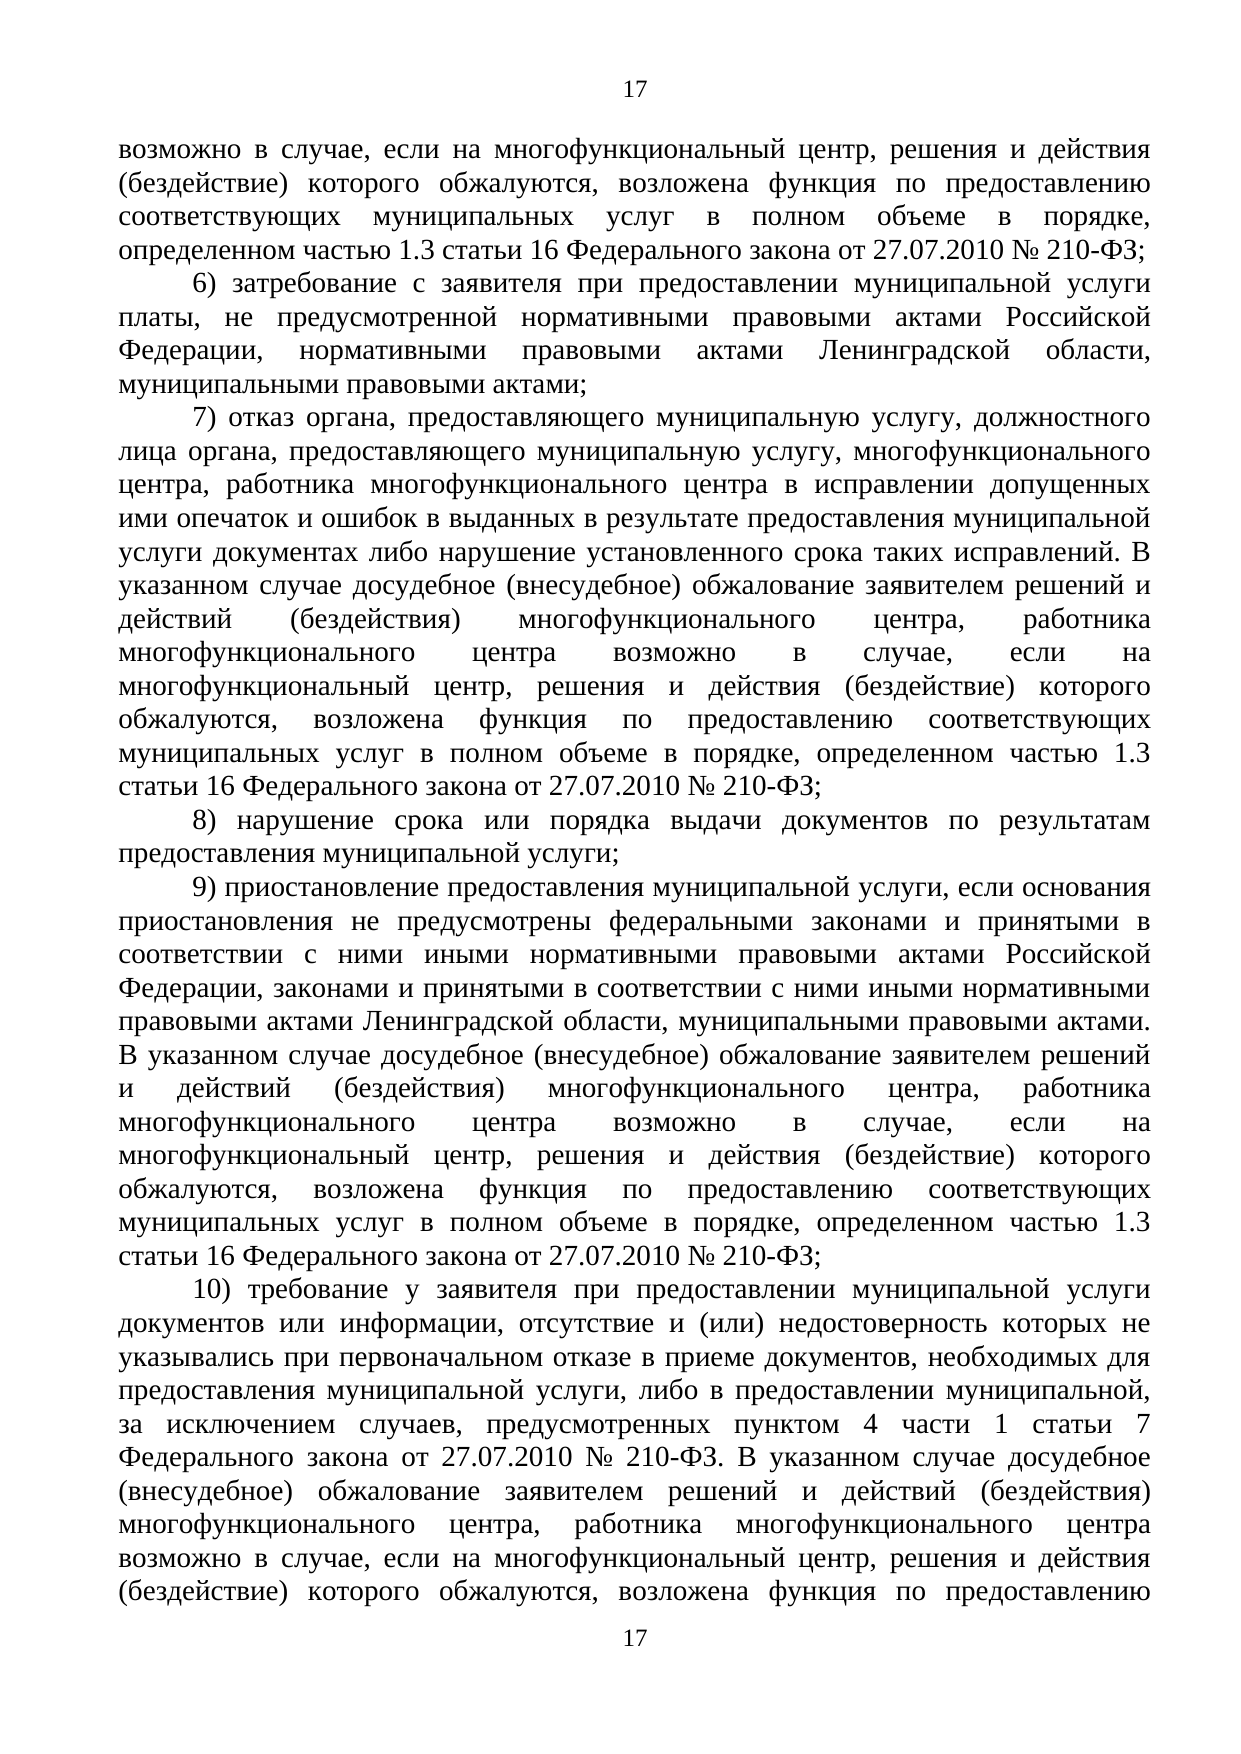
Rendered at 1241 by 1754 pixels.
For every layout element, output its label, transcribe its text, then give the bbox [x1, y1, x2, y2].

text 6) затребование с заявителя при предоставлении муниципальной услуги платы, не предусмотренной нормативными правовыми актами Российской Федерации, нормативными правовыми актами Ленинградской области, муниципальными правовыми актами; [118, 265, 1152, 399]
text 7) отказ органа, предоставляющего муниципальную услугу, должностного лица органа, предоставляющего муниципальную услугу, многофункционального центра, работника многофункционального центра в исправлении допущенных ими опечаток и ошибок в выданных в результате предоставления муниципальной услуги документах либо нарушение установленного срока таких исправлений. В указанном случае досудебное (внесудебное) обжалование заявителем решений и действий (бездействия) многофункционального центра, работника многофункционального центра возможно в случае, если на многофункциональный центр, решения и действия (бездействие) которого обжалуются, возложена функция по предоставлению соответствующих муниципальных услуг в полном объеме в порядке, определенном частью 1.3 статьи 16 Федерального закона от 27.07.2010 № 210-ФЗ; [118, 399, 1152, 802]
text 9) приостановление предоставления муниципальной услуги, если основания приостановления не предусмотрены федеральными законами и принятыми в соответствии с ними иными нормативными правовыми актами Российской Федерации, законами и принятыми в соответствии с ними иными нормативными правовыми актами Ленинградской области, муниципальными правовыми актами. В указанном случае досудебное (внесудебное) обжалование заявителем решений и действий (бездействия) многофункционального центра, работника многофункционального центра возможно в случае, если на многофункциональный центр, решения и действия (бездействие) которого обжалуются, возложена функция по предоставлению соответствующих муниципальных услуг в полном объеме в порядке, определенном частью 1.3 статьи 16 Федерального закона от 27.07.2010 № 210-ФЗ; [118, 869, 1152, 1272]
text 8) нарушение срока или порядка выдачи документов по результатам предоставления муниципальной услуги; [118, 802, 1152, 869]
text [118, 131, 1152, 265]
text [118, 1272, 1152, 1607]
